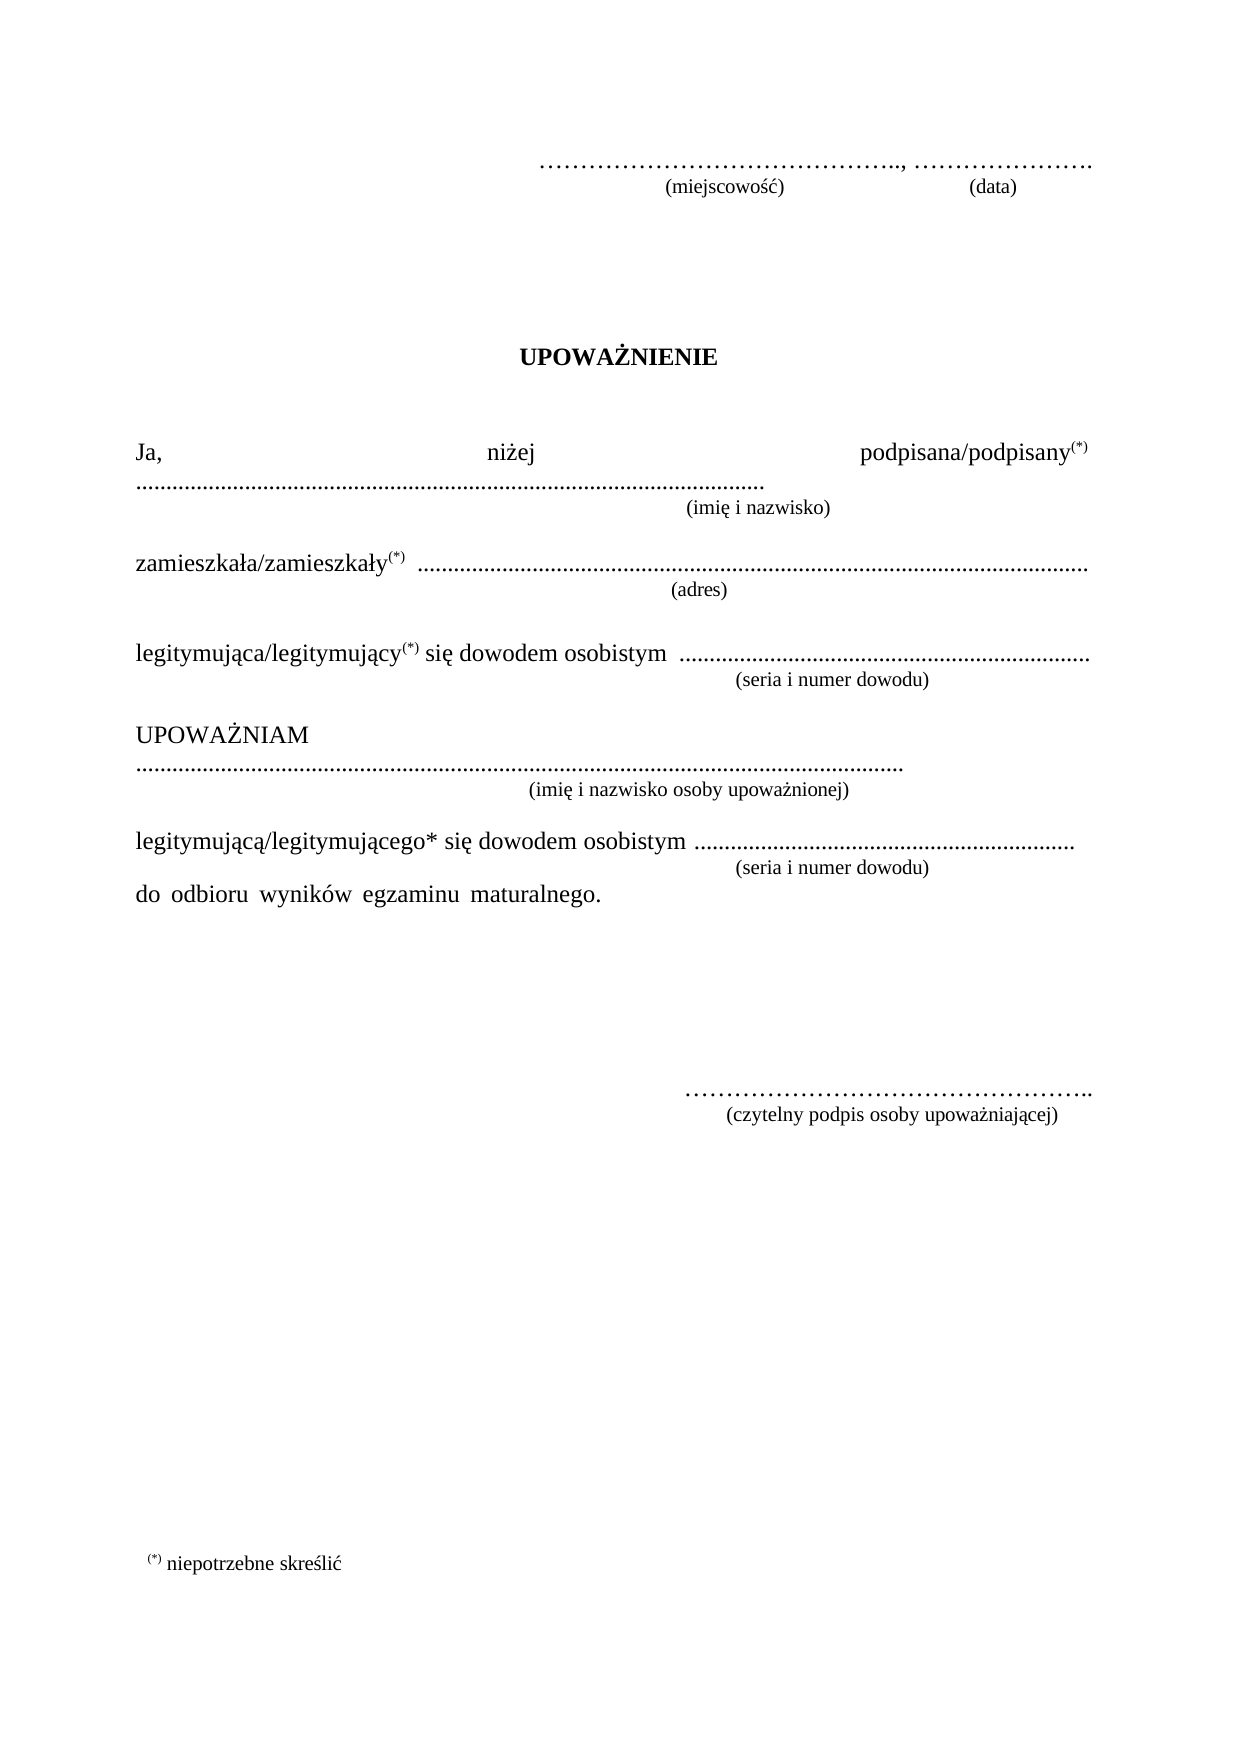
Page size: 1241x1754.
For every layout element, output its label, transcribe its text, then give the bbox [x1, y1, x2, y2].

text (miejscowość) (data) [665, 174, 1105, 198]
text …………………………………….., …………………. [135, 145, 1093, 174]
text legitymująca/legitymujący(*) się dowodem osobistym .................................................................... [135, 638, 1105, 667]
text (seria i numer dowodu) [679, 855, 1098, 879]
text (seria i numer dowodu) [660, 667, 981, 691]
text zamieszkała/zamieszkały(*) ............................................................................................................... [135, 548, 1088, 577]
text (imię i nazwisko) [686, 495, 1105, 519]
text do odbioru wyników egzaminu maturalnego. [135, 879, 1088, 908]
text UPOWAŻNIAM ............................................................................................................................... [135, 720, 1088, 777]
text ………………………………………….. [135, 1073, 1093, 1102]
text legitymującą/legitymującego* się dowodem osobistym ............................................................... [135, 826, 1088, 855]
title UPOWAŻNIENIE [519, 342, 1105, 371]
text (czytelny podpis osoby upoważniającej) [679, 1102, 1105, 1126]
text (imię i nazwisko osoby upoważnionej) [529, 777, 1105, 801]
text (adres) [671, 577, 1105, 601]
text Ja, niżej podpisana/podpisany(*) ........................................................................................................ [135, 437, 1088, 495]
text (*) niepotrzebne skreślić [147, 1551, 1105, 1575]
